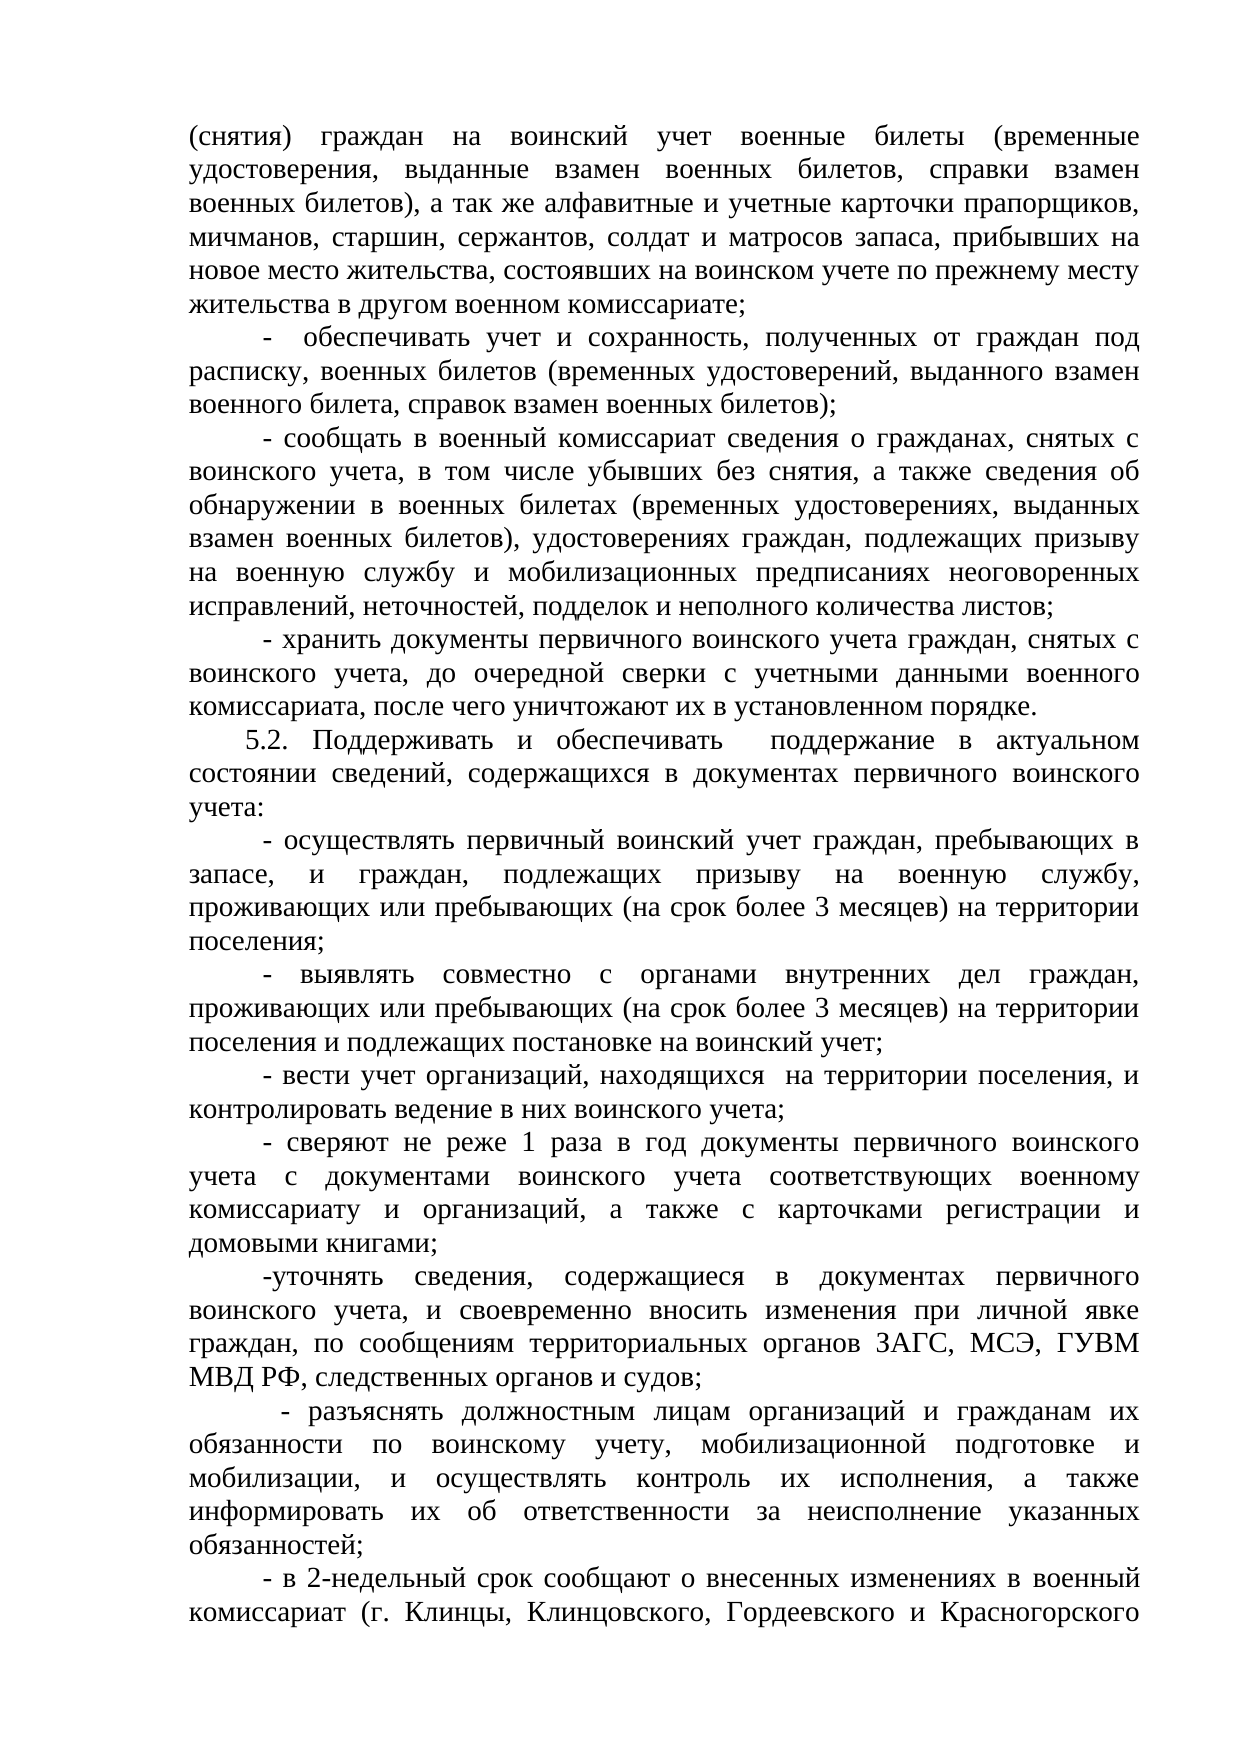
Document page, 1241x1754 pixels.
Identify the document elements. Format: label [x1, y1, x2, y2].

table_header [166, 118, 1163, 1627]
